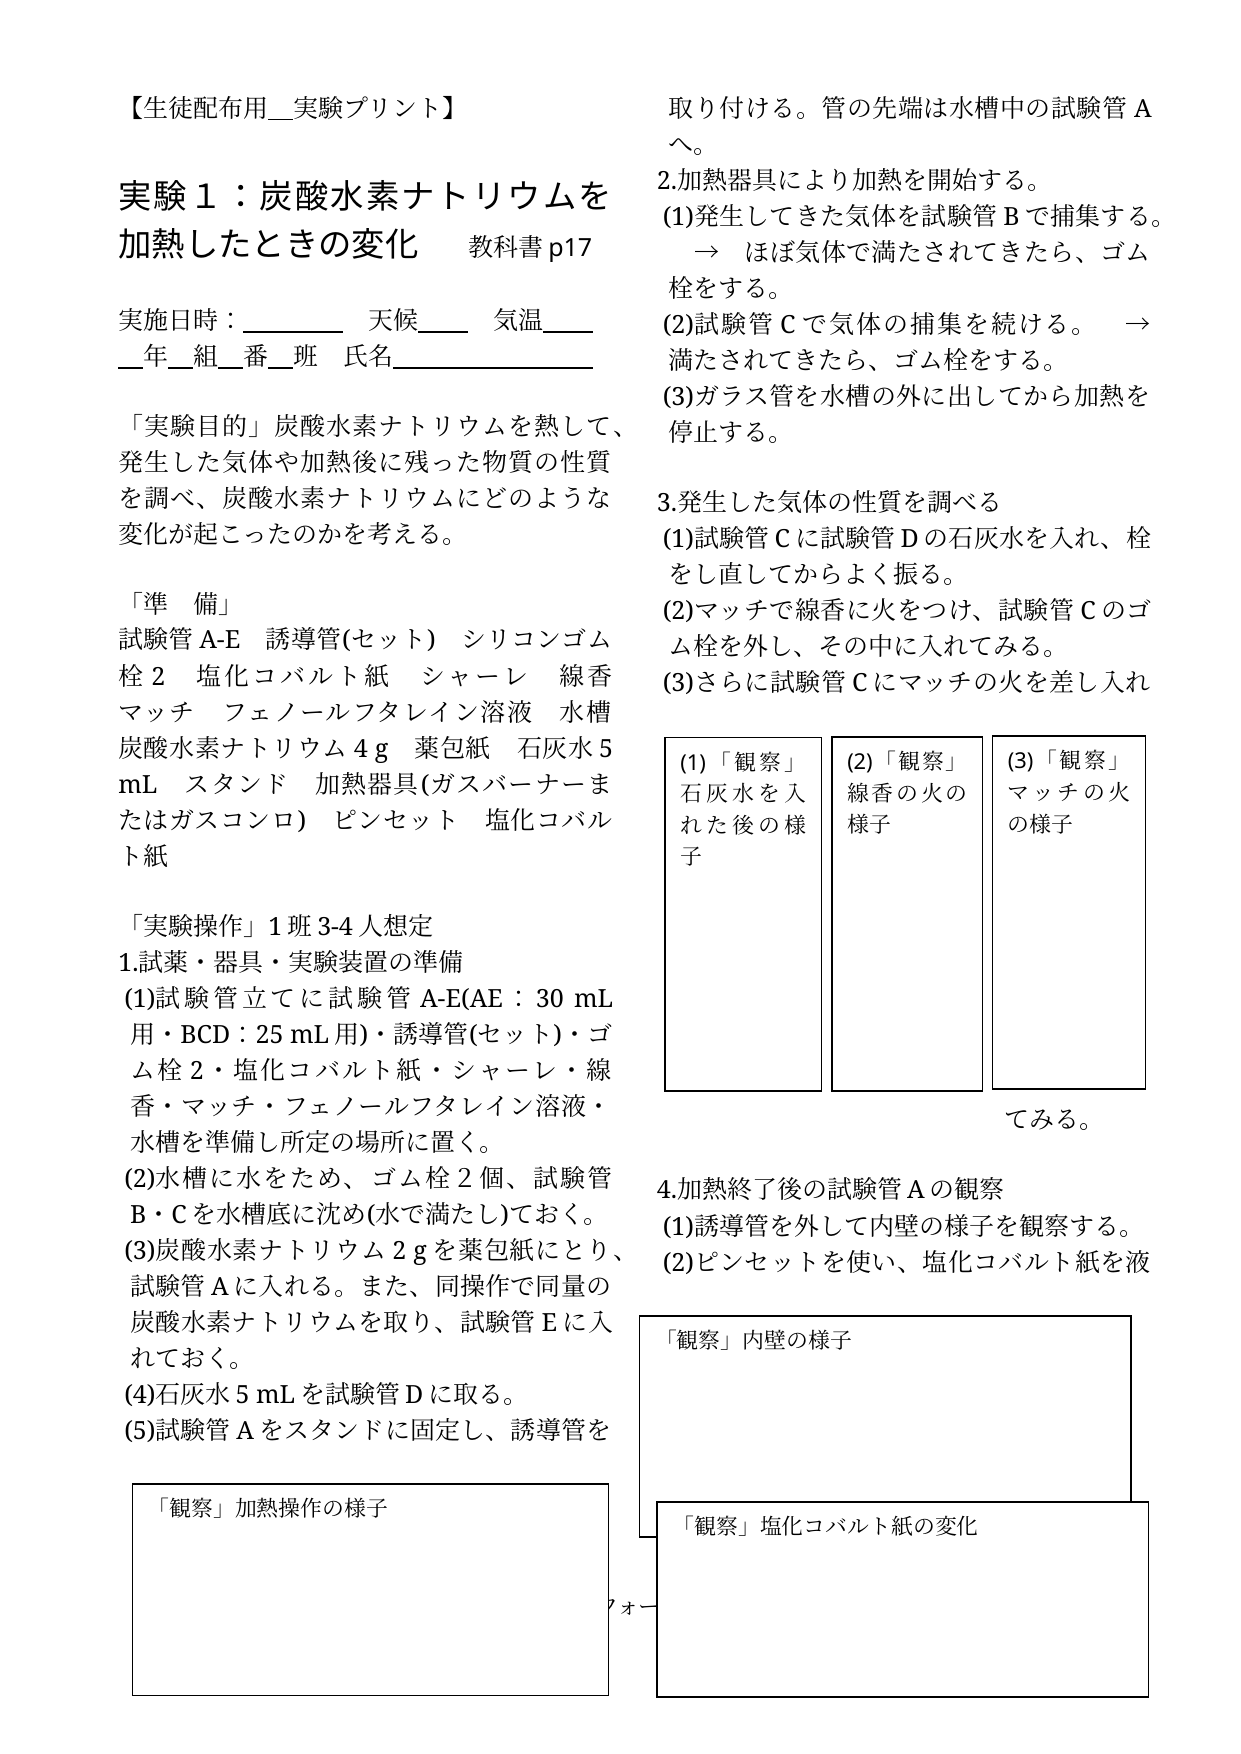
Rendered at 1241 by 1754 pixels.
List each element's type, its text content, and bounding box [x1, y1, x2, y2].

list 試験管Cに試験管Dの石灰水を入れ、栓をし直してからよく振る。 [663, 519, 1152, 591]
list 発生した気体の性質を調べる [657, 483, 1152, 519]
list マッチで線香に火をつけ、試験管Cのゴム栓を外し、その中に入れてみる。 [663, 591, 1152, 663]
list 発生してきた気体を試験管Bで捕集する。 → ほぼ気体で満たされてきたら、ゴム栓をする。 [663, 197, 1152, 304]
text 年 組 番 班 氏名 [118, 336, 613, 372]
text 【生徒配布用＿実験プリント】 [118, 89, 613, 124]
list 加熱終了後の試験管Aの観察 [657, 1170, 1152, 1206]
text 「実験操作」1班3-4人想定 [118, 906, 613, 942]
list 石灰水5 mLを試験管Dに取る。 [124, 1374, 613, 1411]
list ガラス管を水槽の外に出してから加熱を停止する。 [663, 377, 1152, 448]
text 「実験目的」炭酸水素ナトリウムを熱して、発生した気体や加熱後に残った物質の性質を調べ、炭酸水素ナトリウムにどのような変化が起こったのかを考える。 [118, 406, 613, 550]
list 試薬・器具・実験装置の準備 [118, 942, 613, 978]
list 試験管Cで気体の捕集を続ける。 → 満たされてきたら、ゴム栓をする。 [663, 304, 1152, 377]
text 試験管A-E 誘導管(セット) シリコンゴム栓2 塩化コバルト紙 シャーレ 線香 マッチ フェノールフタレイン溶液 水槽 炭酸水素ナトリウム4 g 薬包紙 石灰水5 mL スタンド 加熱器具(ガスバーナーまたはガスコンロ) ピンセット 塩化コバルト紙 [118, 620, 613, 872]
text 実施日時： 天候 気温 [118, 301, 613, 336]
list ピンセットを使い、塩化コバルト紙を液体に触れさせる。 → シャーレ上に置く [663, 1242, 1152, 1278]
list 試験管Aをスタンドに固定し、誘導管を取り付ける。管の先端は水槽中の試験管Aへ。 [663, 89, 1152, 161]
list 加熱器具により加熱を開始する。 [657, 161, 1152, 197]
text 実験１：炭酸水素ナトリウムを加熱したときの変化 教科書p17 [118, 170, 613, 266]
list 水槽に水をため、ゴム栓２個、試験管B・Cを水槽底に沈め(水で満たし)ておく。 [124, 1158, 613, 1231]
list 試験管Aをスタンドに固定し、誘導管を取り付ける。管の先端は水槽中の試験管Aへ。 [124, 1411, 613, 1447]
list 誘導管を外して内壁の様子を観察する。 [663, 1206, 1152, 1242]
list さらに試験管Cにマッチの火を差し入れてみる。 [663, 663, 1152, 1136]
list 試験管立てに試験管A-E(AE：30 mL用・BCD：25 mL用)・誘導管(セット)・ゴム栓2・塩化コバルト紙・シャーレ・線香・マッチ・フェノールフタレイン溶液・水槽を準備し所定の場所に置く。 [124, 978, 613, 1158]
list 炭酸水素ナトリウム2 gを薬包紙にとり、試験管Aに入れる。また、同操作で同量の炭酸水素ナトリウムを取り、試験管Eに入れておく。 [124, 1231, 613, 1374]
text 「準 備」 [118, 584, 613, 620]
